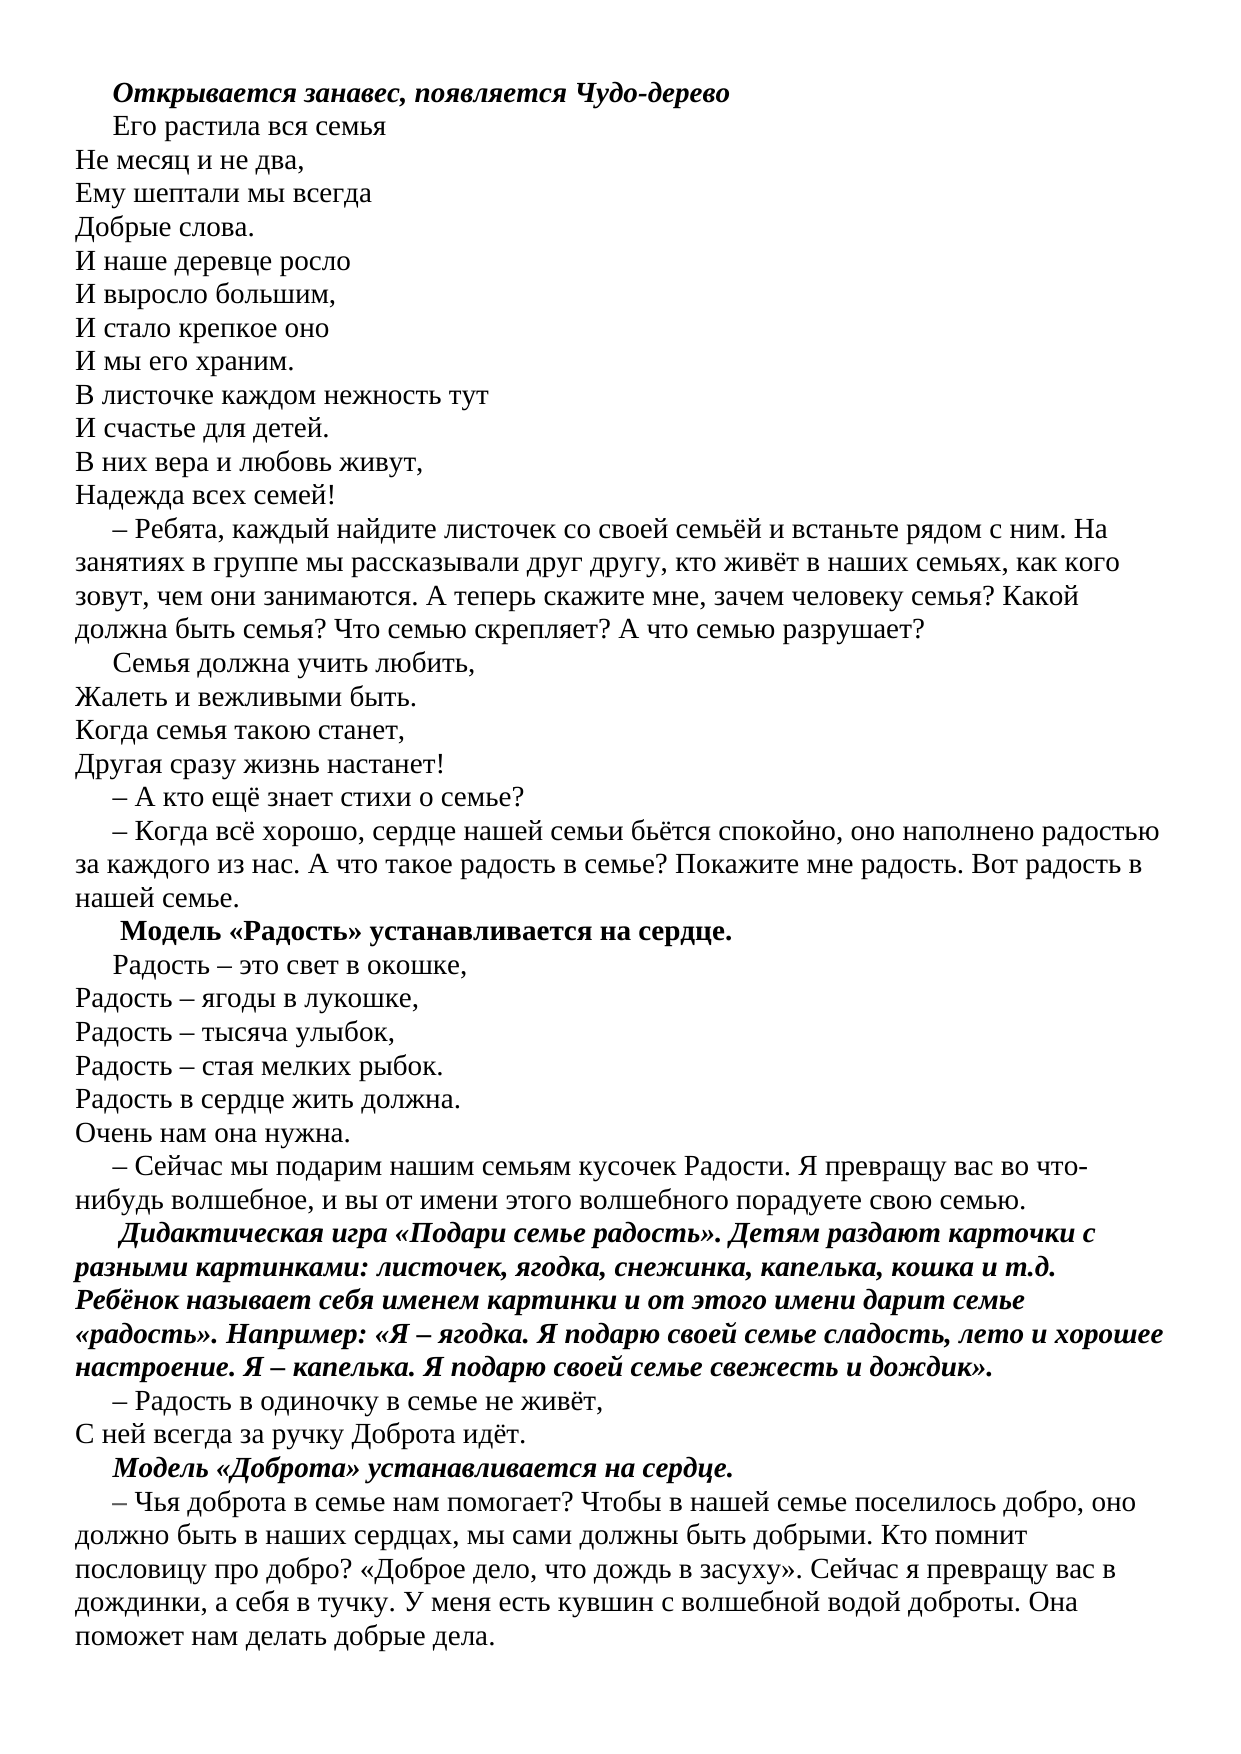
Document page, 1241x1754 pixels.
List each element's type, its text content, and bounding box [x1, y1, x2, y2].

text Радость – это свет в окошке, Радость – ягоды в лукошке, Радость – тысяча улыбок, Радость – стая мелких рыбок. Радость в сердце жить должна. Очень нам она нужна. [75, 947, 1165, 1148]
text – Ребята, каждый найдите листочек со своей семьёй и встаньте рядом с ним. На занятиях в группе мы рассказывали друг другу, кто живёт в наших семьях, как кого зовут, чем они занимаются. А теперь скажите мне, зачем человеку семья? Какой должна быть семья? Что семью скрепляет? А что семью разрушает? [75, 511, 1165, 645]
text Модель «Доброта» устанавливается на сердце. [75, 1450, 1165, 1484]
text Его растила вся семья Не месяц и не два, Ему шептали мы всегда Добрые слова. И наше деревце росло И выросло большим, И стало крепкое оно И мы его храним. В листочке каждом нежность тут И счастье для детей. В них вера и любовь живут, Надежда всех семей! [75, 108, 1165, 511]
text – Чья доброта в семье нам помогает? Чтобы в нашей семье поселилось добро, оно должно быть в наших сердцах, мы сами должны быть добрыми. Кто помнит пословицу про добро? «Доброе дело, что дождь в засуху». Сейчас я превращу вас в дождинки, а себя в тучку. У меня есть кувшин с волшебной водой доброты. Она поможет нам делать добрые дела. [75, 1484, 1165, 1651]
text – Когда всё хорошо, сердце нашей семьи бьётся спокойно, оно наполнено радостью за каждого из нас. А что такое радость в семье? Покажите мне радость. Вот радость в нашей семье. [75, 813, 1165, 913]
text Семья должна учить любить, Жалеть и вежливыми быть. Когда семья такою станет, Другая сразу жизнь настанет! [75, 645, 1165, 779]
text – Сейчас мы подарим нашим семьям кусочек Радости. Я превращу вас во что-нибудь волшебное, и вы от имени этого волшебного порадуете свою семью. [75, 1148, 1165, 1215]
text Дидактическая игра «Подари семье радость». Детям раздают карточки с разными картинками: листочек, ягодка, снежинка, капелька, кошка и т.д. Ребёнок называет себя именем картинки и от этого имени дарит семье «радость». Например: «Я – ягодка. Я подарю своей семье сладость, лето и хорошее настроение. Я – капелька. Я подарю своей семье свежесть и дождик». [75, 1215, 1165, 1383]
text Открывается занавес, появляется Чудо-дерево [75, 75, 1165, 108]
text Модель «Радость» устанавливается на сердце. [75, 913, 1165, 947]
text – А кто ещё знает стихи о семье? [75, 779, 1165, 813]
text – Радость в одиночку в семье не живёт, С ней всегда за ручку Доброта идёт. [75, 1383, 1165, 1450]
